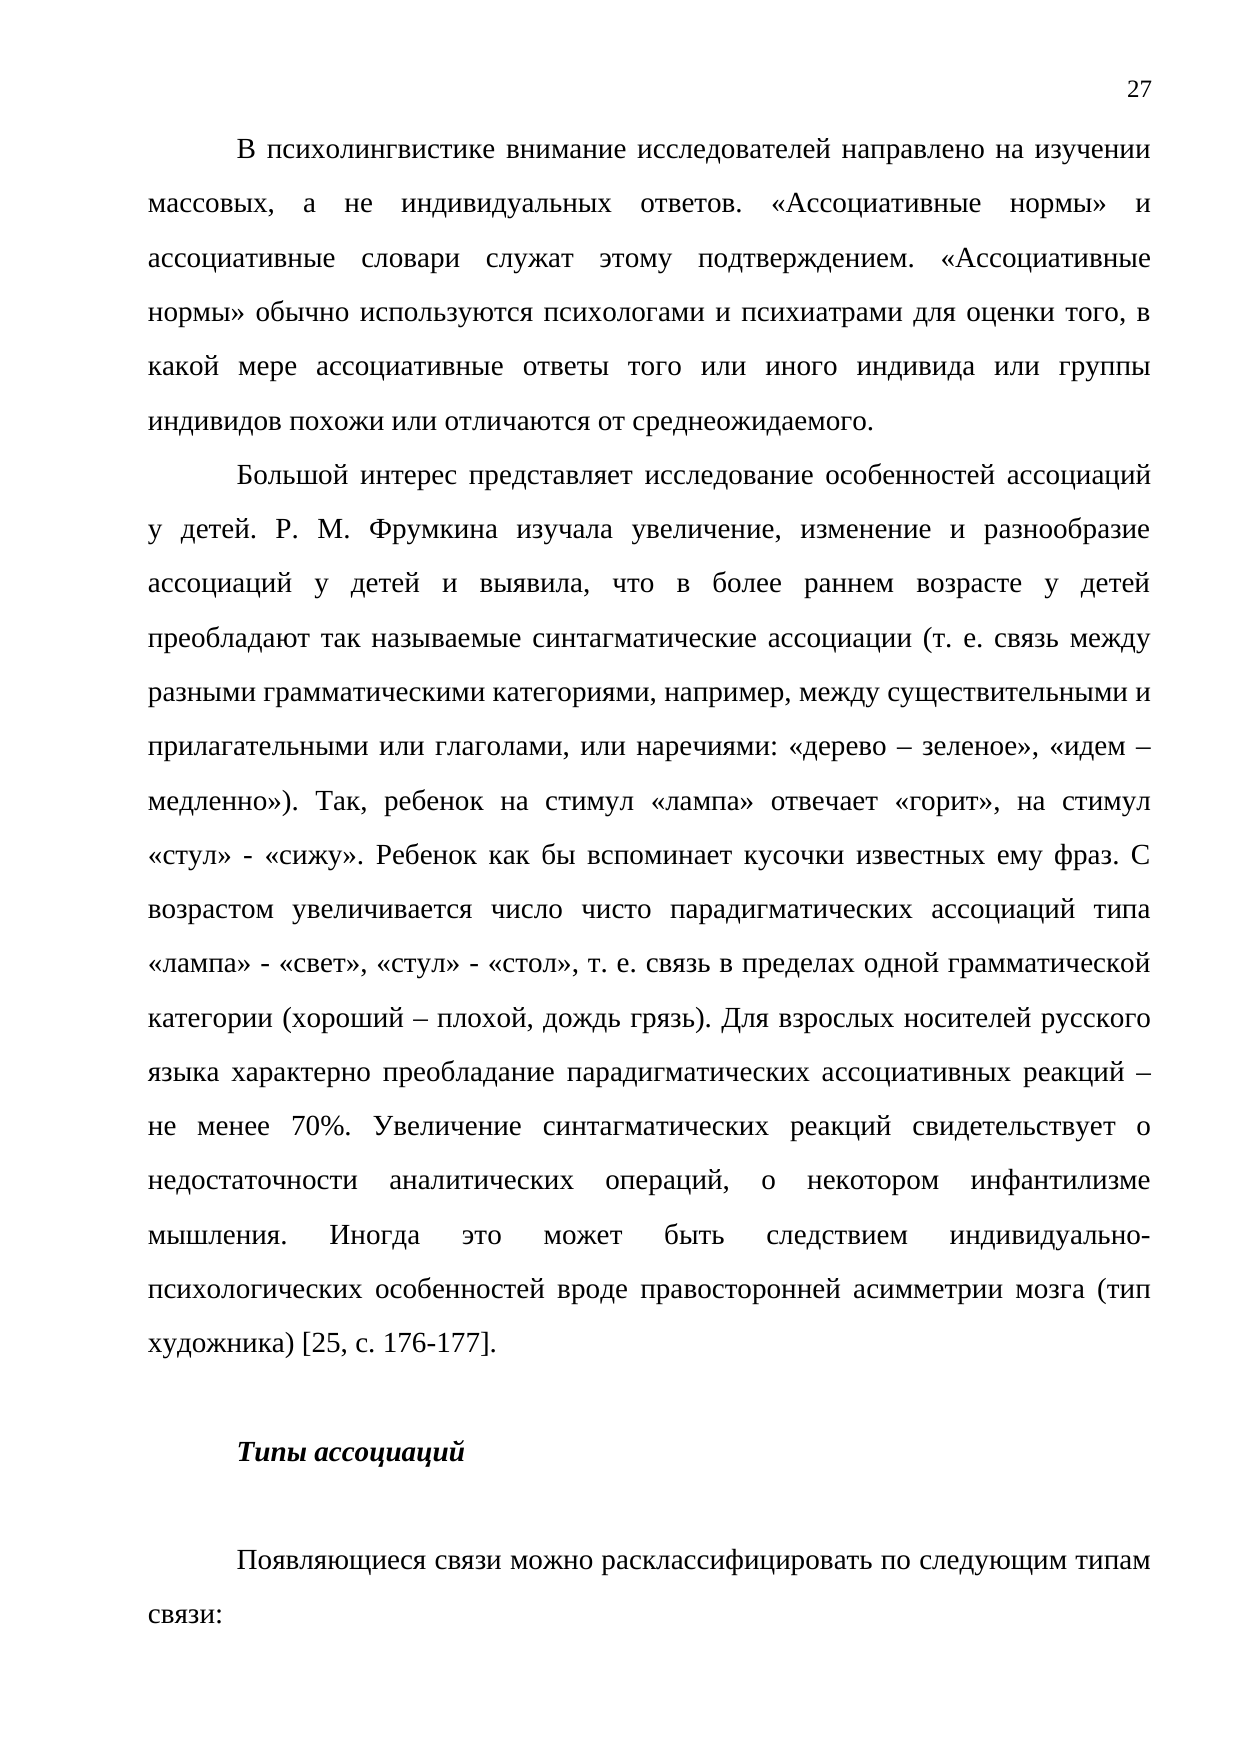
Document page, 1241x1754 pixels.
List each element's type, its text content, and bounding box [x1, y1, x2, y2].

list Появляющиеся связи можно расклассифицировать по следующим типам связи: [148, 1542, 1152, 1630]
list Большой интерес представляет исследование особенностей ассоциаций у детей. Р. М. Фрумкина изучала увеличение, изменение и разнообразие ассоциаций у детей и выявила, что в более раннем возрасте у детей преобладают так называемые синтагматические ассоциации (т. е. связь между разными грамматическими категориями, например, между существительными и прилагательными или глаголами, или наречиями: «дерево – зеленое», «идем – медленно»). Так, ребенок на стимул «лампа» отвечает «горит», на стимул «стул» - «сижу». Ребенок как бы вспоминает кусочки известных ему фраз. С возрастом увеличивается число чисто парадигматических ассоциаций типа «лампа» - «свет», «стул» - «стол», т. е. связь в пределах одной грамматической категории (хороший – плохой, дождь грязь). Для взрослых носителей русского языка характерно преобладание парадигматических ассоциативных реакций – не менее 70%. Увеличение синтагматических реакций свидетельствует о недостаточности аналитических операций, о некотором инфантилизме мышления. Иногда это может быть следствием индивидуально-психологических особенностей вроде правосторонней асимметрии мозга (тип художника) [25, с. 176-177]. [148, 457, 1152, 1359]
list Типы ассоциаций [148, 1434, 1152, 1467]
list В психолингвистике внимание исследователей направлено на изучении массовых, а не индивидуальных ответов. «Ассоциативные нормы» и ассоциативные словари служат этому подтверждением. «Ассоциативные нормы» обычно используются психологами и психиатрами для оценки того, в какой мере ассоциативные ответы того или иного индивида или группы индивидов похожи или отличаются от среднеожидаемого. [148, 131, 1152, 436]
